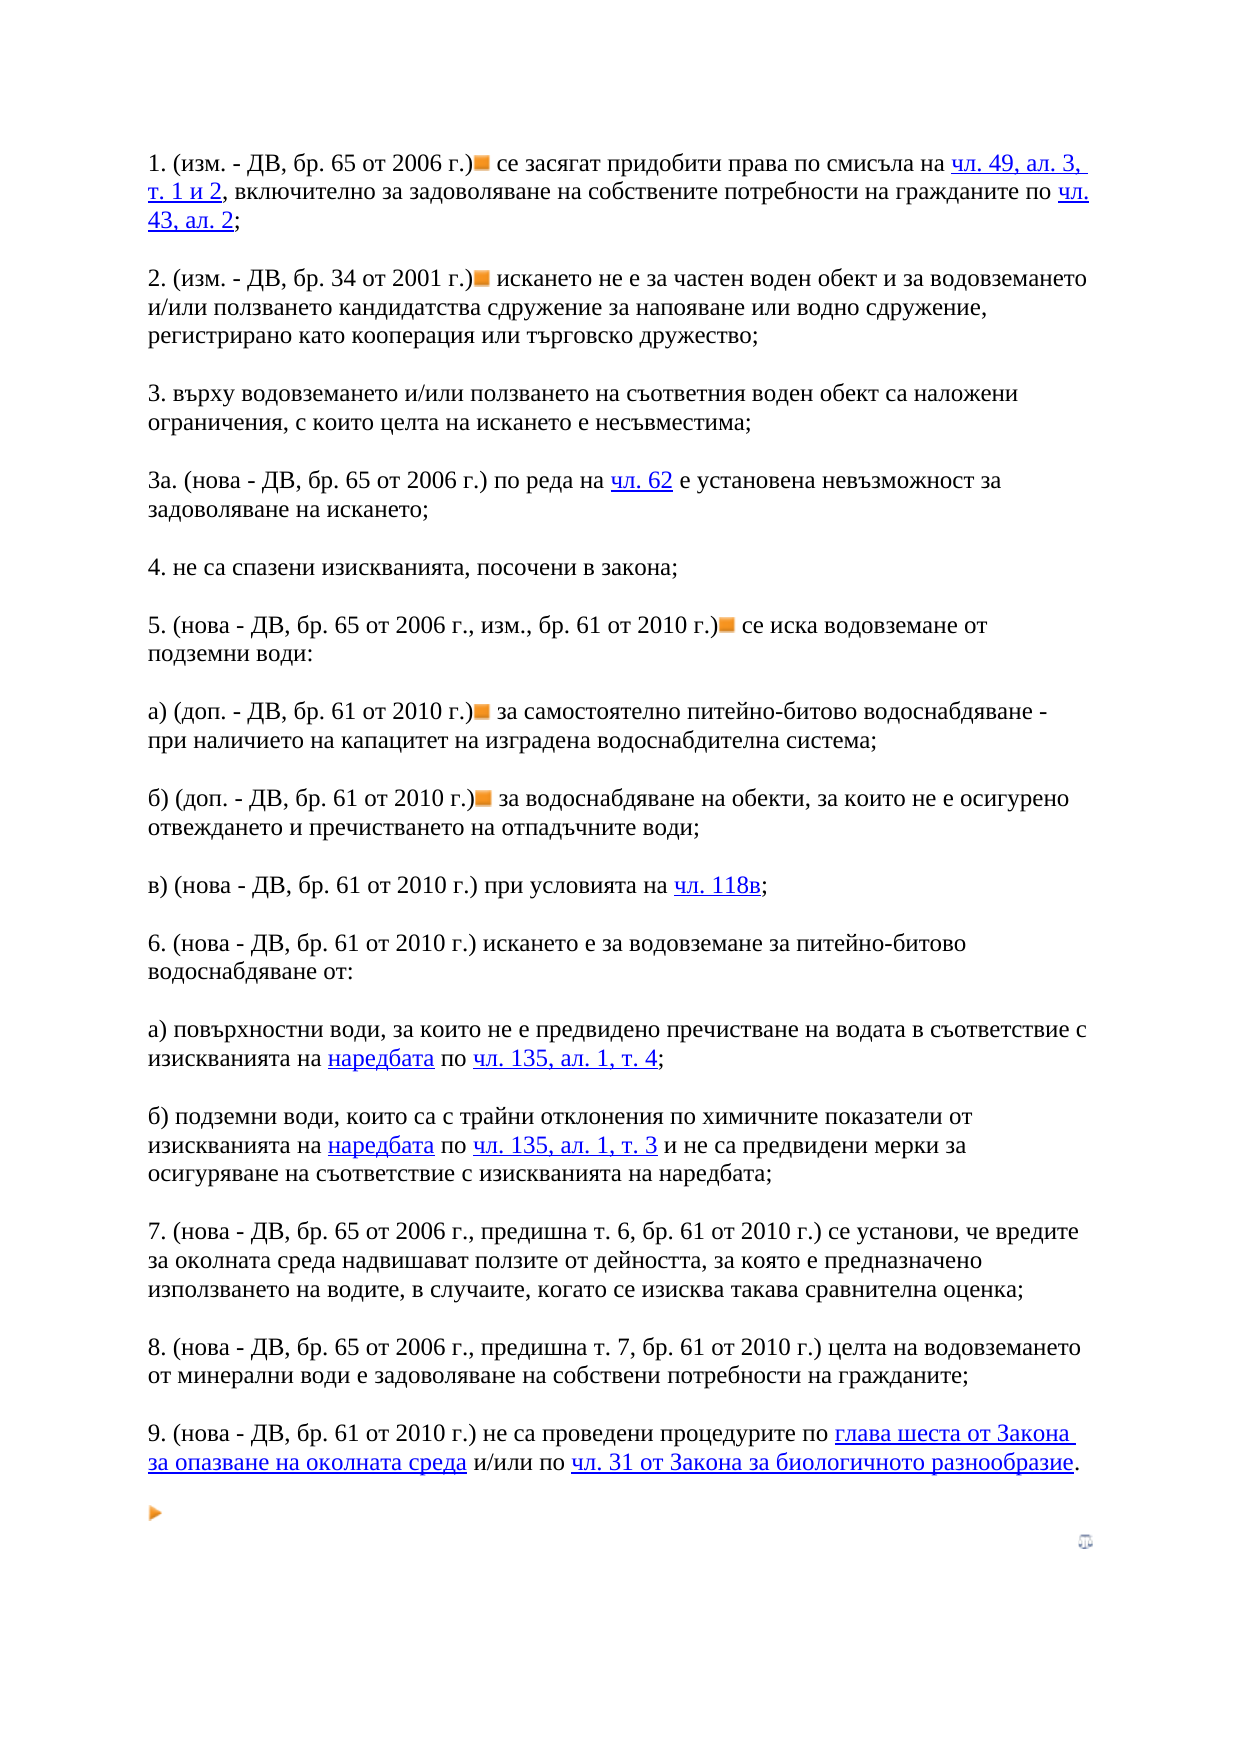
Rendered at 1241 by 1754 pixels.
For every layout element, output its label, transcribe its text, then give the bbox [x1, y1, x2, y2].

picture [147, 1505, 164, 1521]
text б) подземни води, които са с трайни отклонения по химичните показатели от изискванията на наредбата по чл. 135, ал. 1, т. 3 и не са предвидени мерки за осигуряване на съответствие с изискванията на наредбата; [148, 1101, 1093, 1187]
text б) (доп. - ДВ, бр. 61 от 2010 г.) за водоснабдяване на обекти, за които не е осигурено отвеждането и пречистването на отпадъчните води; [148, 783, 1093, 841]
picture [475, 790, 493, 807]
text 3. върху водовземането и/или ползването на съответния воден обект са наложени ограничения, с които целта на искането е несъвместима; [148, 378, 1093, 436]
text 2. (изм. - ДВ, бр. 34 от 2001 г.) искането не е за частен воден обект и за водовземането и/или ползването кандидатства сдружение за напояване или водно сдружение, регистрирано като кооперация или търговско дружество; [148, 263, 1093, 349]
picture [1078, 1533, 1093, 1549]
text 9. (нова - ДВ, бр. 61 от 2010 г.) не са проведени процедурите по глава шеста от Закона за опазване на околната среда и/или по чл. 31 от Закона за биологичното разнообразие. [148, 1418, 1093, 1476]
picture [473, 270, 491, 287]
picture [473, 155, 491, 171]
picture [473, 704, 491, 720]
text 4. не са спазени изискванията, посочени в закона; [148, 552, 1093, 581]
text 3а. (нова - ДВ, бр. 65 от 2006 г.) по реда на чл. 62 е установена невъзможност за задоволяване на искането; [148, 465, 1093, 523]
text а) повърхностни води, за които не е предвидено пречистване на водата в съответствие с изискванията на наредбата по чл. 135, ал. 1, т. 4; [148, 1014, 1093, 1072]
text 8. (нова - ДВ, бр. 65 от 2006 г., предишна т. 7, бр. 61 от 2010 г.) целта на водовземането от минерални води е задоволяване на собствени потребности на гражданите; [148, 1332, 1093, 1389]
text а) (доп. - ДВ, бр. 61 от 2010 г.) за самостоятелно питейно-битово водоснабдяване - при наличието на капацитет на изградена водоснабдителна система; [148, 696, 1093, 754]
text 1. (изм. - ДВ, бр. 65 от 2006 г.) се засягат придобити права по смисъла на чл. 49, ал. 3, т. 1 и 2, включително за задоволяване на собствените потребности на гражданите по чл. 43, ал. 2; [148, 148, 1093, 234]
picture [718, 617, 736, 633]
text 5. (нова - ДВ, бр. 65 от 2006 г., изм., бр. 61 от 2010 г.) се иска водовземане от подземни води: [148, 610, 1093, 667]
text 6. (нова - ДВ, бр. 61 от 2010 г.) искането е за водовземане за питейно-битово водоснабдяване от: [148, 928, 1093, 985]
text в) (нова - ДВ, бр. 61 от 2010 г.) при условията на чл. 118в; [148, 870, 1093, 898]
text 7. (нова - ДВ, бр. 65 от 2006 г., предишна т. 6, бр. 61 от 2010 г.) се установи, че вредите за околната среда надвишават ползите от дейността, за която е предназначено използването на водите, в случаите, когато се изисква такава сравнителна оценка; [148, 1216, 1093, 1303]
